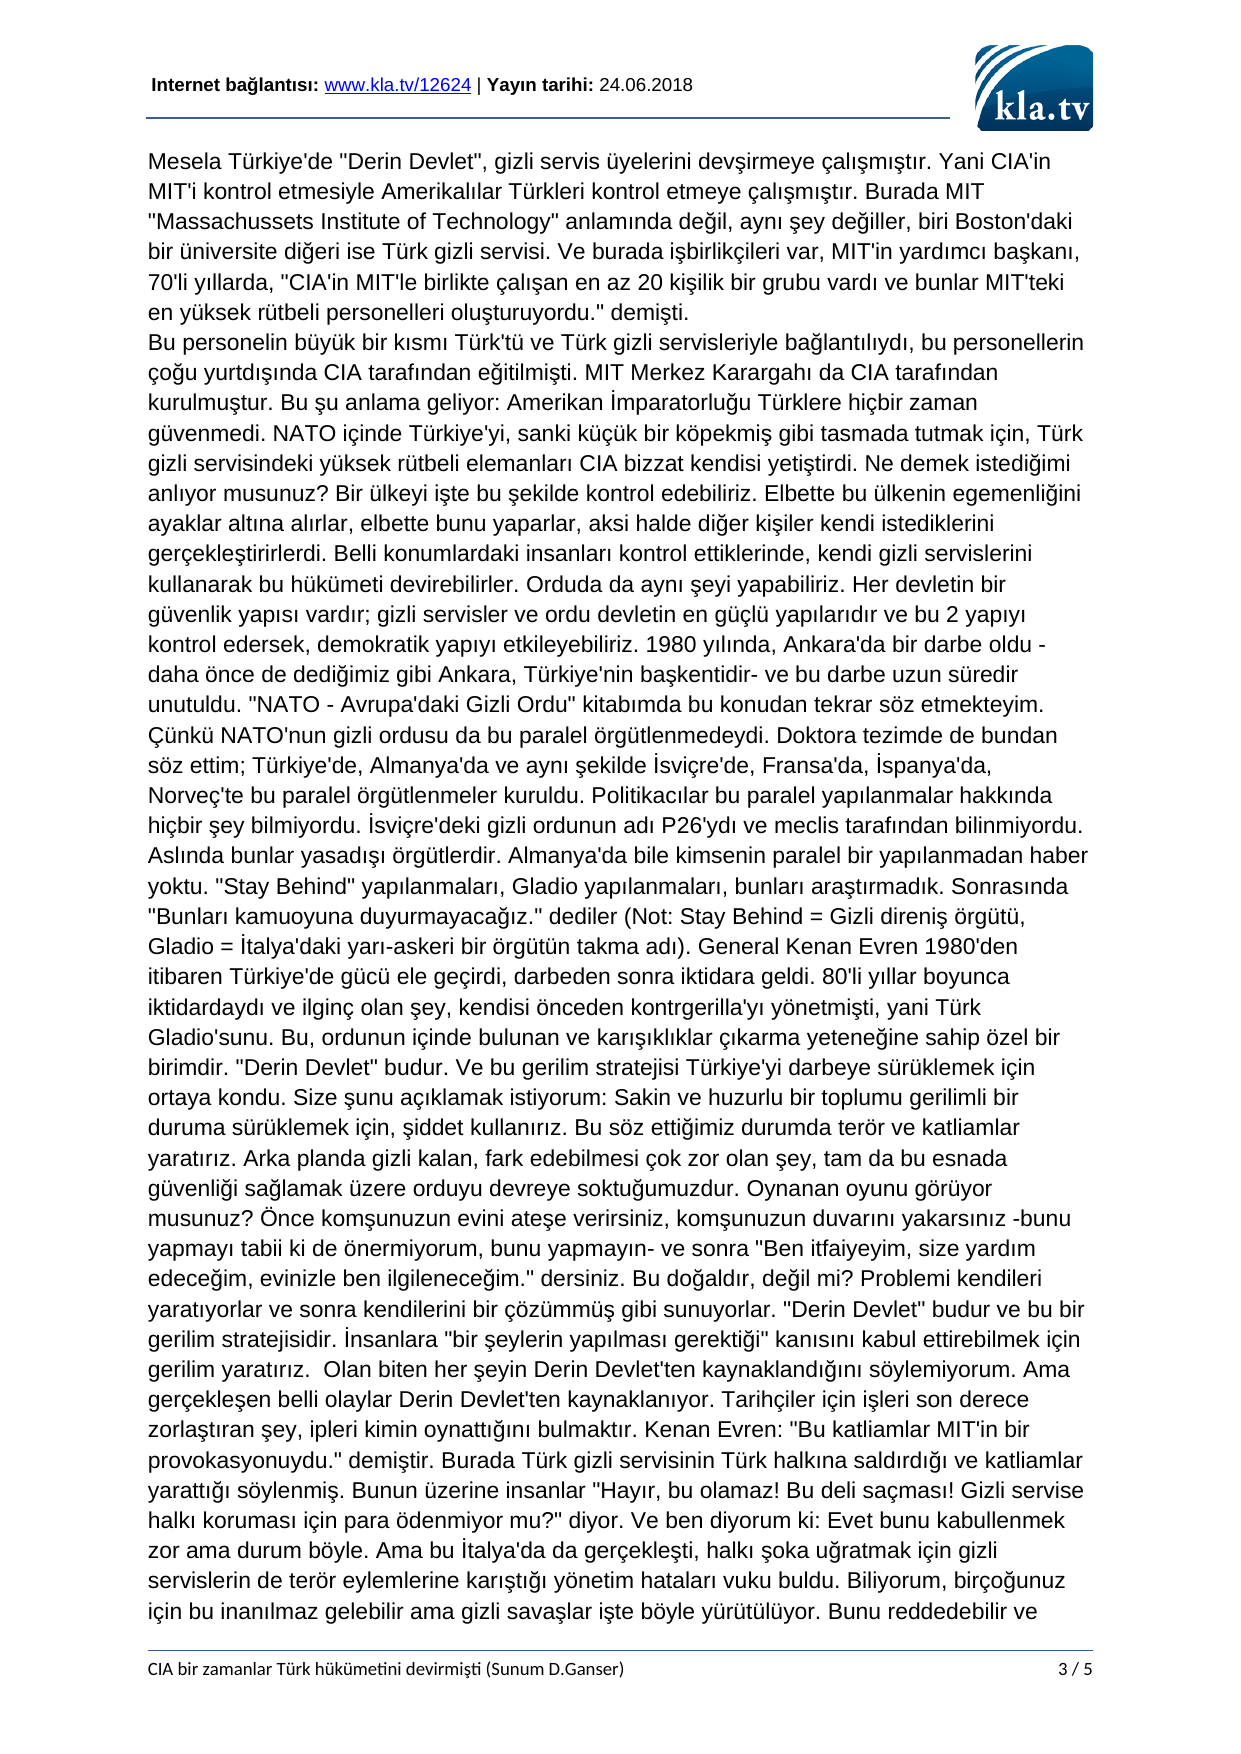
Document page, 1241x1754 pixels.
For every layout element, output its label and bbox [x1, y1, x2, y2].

text [148, 148, 1093, 1624]
